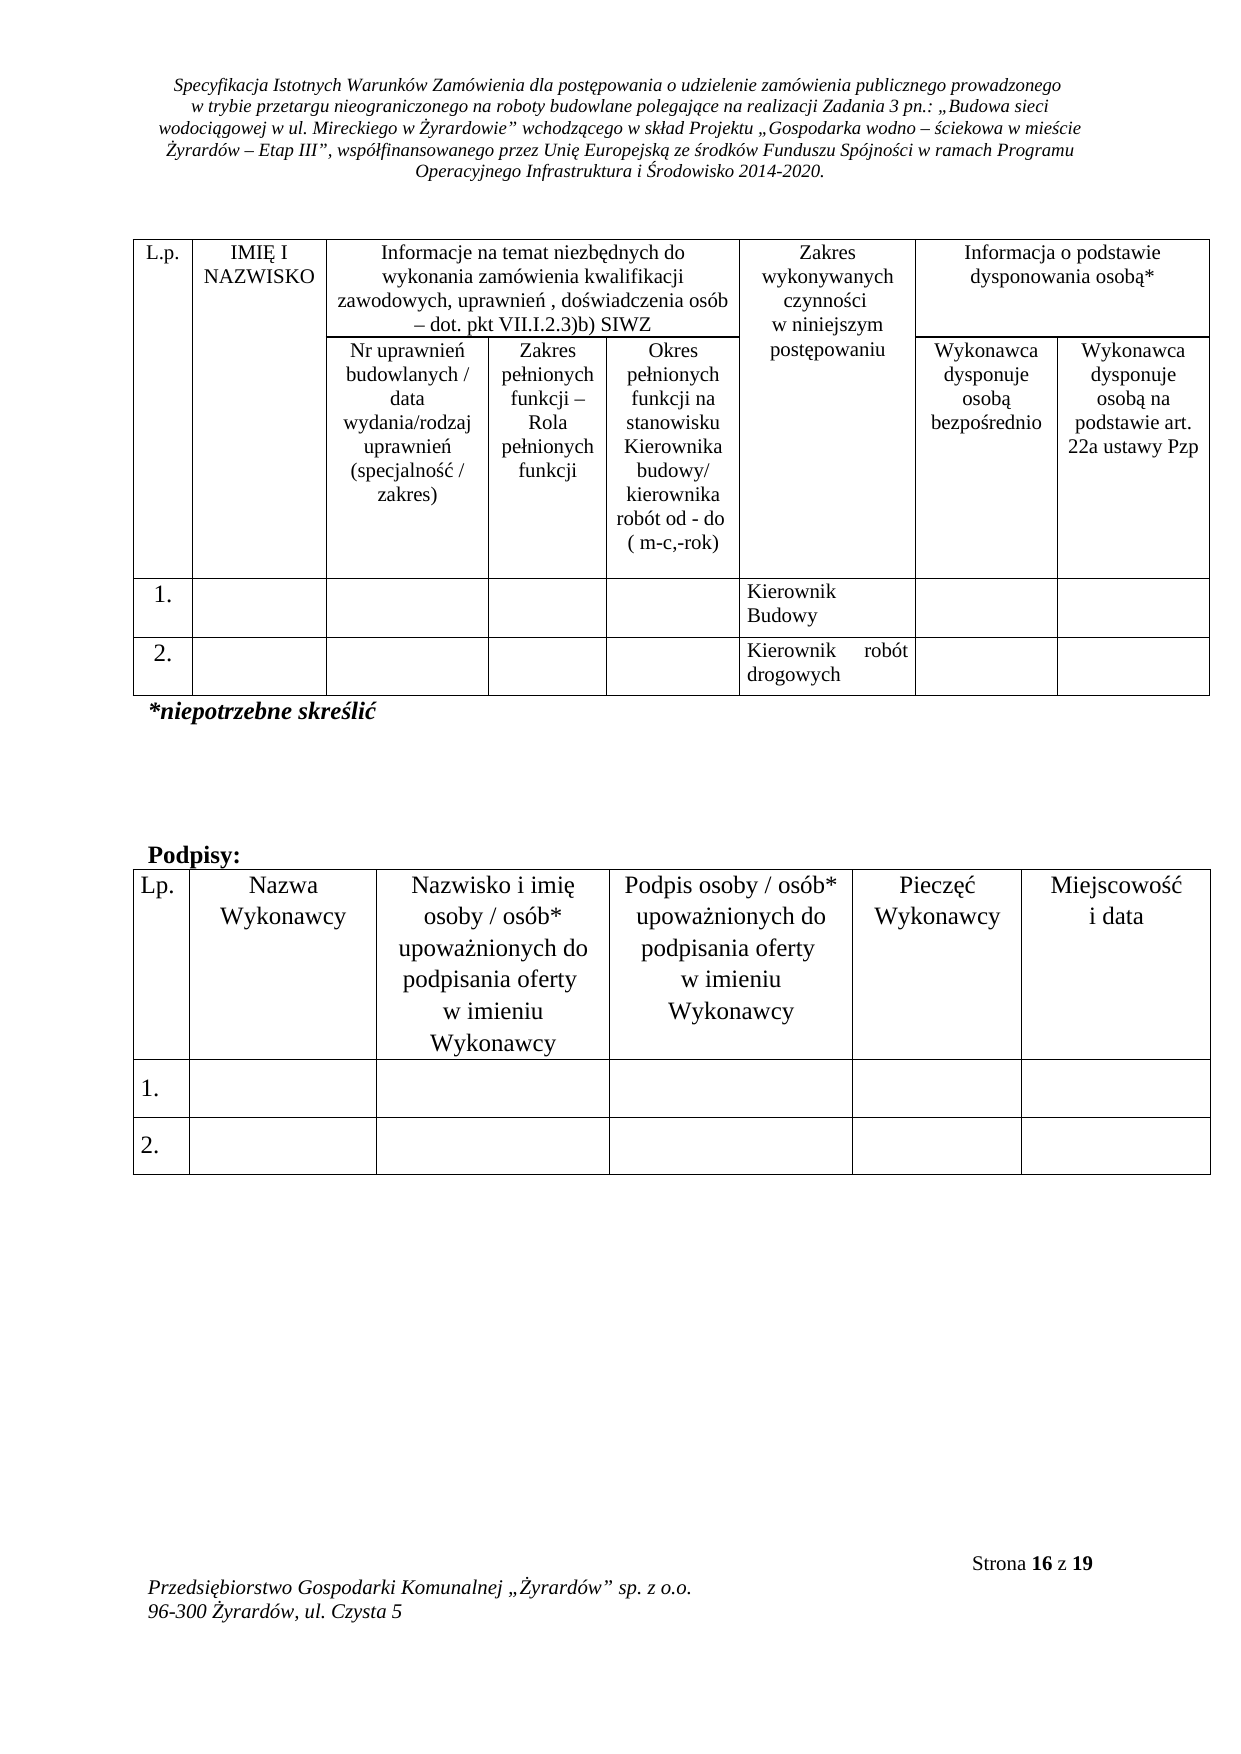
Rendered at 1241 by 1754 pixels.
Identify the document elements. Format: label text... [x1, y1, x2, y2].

table_cell [193, 579, 326, 637]
table_cell Okres pełnionych funkcji na stanowisku Kierownika budowy/ kierownika robót od - do ( m-c,-rok) [607, 338, 739, 578]
table_header Nazwisko i imię osoby / osób* upoważnionych do podpisania oferty w imieniu Wykonawcy [377, 870, 609, 1059]
text Podpisy: [148, 840, 1093, 869]
table_cell [853, 1060, 1021, 1117]
table_cell [610, 1060, 852, 1117]
text *niepotrzebne skreślić [148, 696, 1093, 725]
table_cell [377, 1118, 609, 1174]
table_header Miejscowość i data [1022, 870, 1210, 1059]
table_cell Wykonawca dysponuje osobą na podstawie art. 22a ustawy Pzp [1058, 338, 1209, 578]
table_header Zakres wykonywanych czynności w niniejszym postępowaniu [740, 240, 915, 578]
table_header Lp. [134, 870, 189, 1059]
table_cell 1. [134, 579, 192, 637]
table_header Podpis osoby / osób* upoważnionych do podpisania oferty w imieniu Wykonawcy [610, 870, 852, 1059]
table_cell [916, 638, 1057, 695]
table_cell 2. [134, 638, 192, 695]
table_cell [610, 1118, 852, 1174]
table_cell [607, 579, 739, 637]
table_cell [377, 1060, 609, 1117]
table_header L.p. [134, 240, 192, 578]
table_cell [489, 579, 606, 637]
table_cell 2. [134, 1118, 189, 1174]
table_cell [1022, 1060, 1210, 1117]
table_cell Kierownik robót drogowych [740, 638, 915, 695]
table_cell [327, 638, 488, 695]
table_header Informacje na temat niezbędnych do wykonania zamówienia kwalifikacji zawodowych, uprawnień , doświadczenia osób – dot. pkt VII.I.2.3)b) SIWZ [327, 240, 739, 336]
table_cell Wykonawca dysponuje osobą bezpośrednio [916, 338, 1057, 578]
table_cell [1022, 1118, 1210, 1174]
table_cell [1058, 579, 1209, 637]
table_cell Nr uprawnień budowlanych / data wydania/rodzaj uprawnień (specjalność / zakres) [327, 338, 488, 578]
table_cell [489, 638, 606, 695]
table_cell [1058, 638, 1209, 695]
table_header IMIĘ I NAZWISKO [193, 240, 326, 578]
table_cell Zakres pełnionych funkcji – Rola pełnionych funkcji [489, 338, 606, 578]
table_cell Kierownik Budowy [740, 579, 915, 637]
table_cell [190, 1118, 376, 1174]
table_cell [193, 638, 326, 695]
table_cell [327, 579, 488, 637]
table_cell [607, 638, 739, 695]
table_header Nazwa Wykonawcy [190, 870, 376, 1059]
table_cell [853, 1118, 1021, 1174]
table_cell [916, 579, 1057, 637]
table_cell [190, 1060, 376, 1117]
table_cell 1. [134, 1060, 189, 1117]
table_header Pieczęć Wykonawcy [853, 870, 1021, 1059]
table_header Informacja o podstawie dysponowania osobą* [916, 240, 1209, 336]
